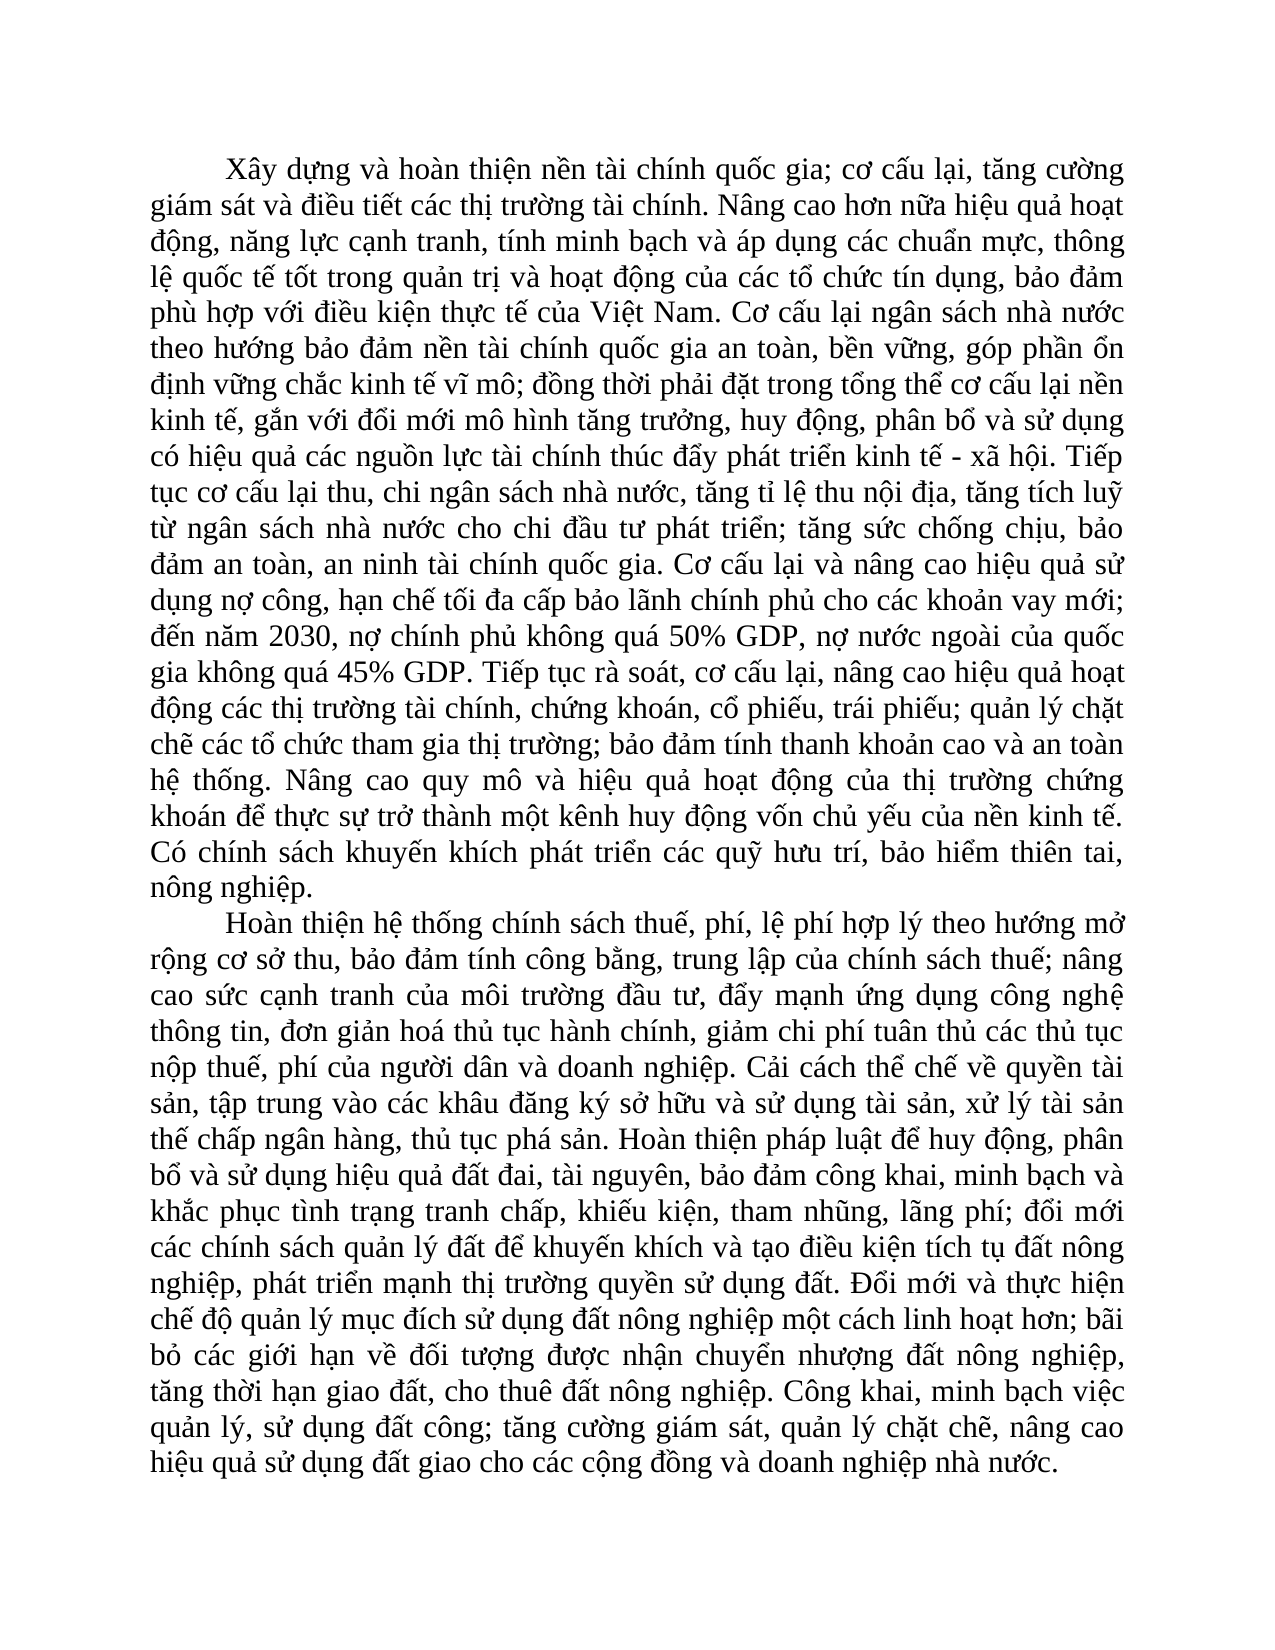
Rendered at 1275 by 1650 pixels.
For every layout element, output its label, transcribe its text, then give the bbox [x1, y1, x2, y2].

text Xây dựng và hoàn thiện nền tài chính quốc gia; cơ cấu lại, tăng cường giám sát và điều tiết các thị trường tài chính. Nâng cao hơn nữa hiệu quả hoạt động, năng lực cạnh tranh, tính minh bạch và áp dụng các chuẩn mực, thông lệ quốc tế tốt trong quản trị và hoạt động của các tổ chức tín dụng, bảo đảm phù hợp với điều kiện thực tế của Việt Nam. Cơ cấu lại ngân sách nhà nước theo hướng bảo đảm nền tài chính quốc gia an toàn, bền vững, góp phần ổn định vững chắc kinh tế vĩ mô; đồng thời phải đặt trong tổng thể cơ cấu lại nền kinh tế, gắn với đổi mới mô hình tăng trưởng, huy động, phân bổ và sử dụng có hiệu quả các nguồn lực tài chính thúc đẩy phát triển kinh tế - xã hội. Tiếp tục cơ cấu lại thu, chi ngân sách nhà nước, tăng tỉ lệ thu nội địa, tăng tích luỹ từ ngân sách nhà nước cho chi đầu tư phát triển; tăng sức chống chịu, bảo đảm an toàn, an ninh tài chính quốc gia. Cơ cấu lại và nâng cao hiệu quả sử dụng nợ công, hạn chế tối đa cấp bảo lãnh chính phủ cho các khoản vay mới; đến năm 2030, nợ chính phủ không quá 50% GDP, nợ nước ngoài của quốc gia không quá 45% GDP. Tiếp tục rà soát, cơ cấu lại, nâng cao hiệu quả hoạt động các thị trường tài chính, chứng khoán, cổ phiếu, trái phiếu; quản lý chặt chẽ các tổ chức tham gia thị trường; bảo đảm tính thanh khoản cao và an toàn hệ thống. Nâng cao quy mô và hiệu quả hoạt động của thị trường chứng khoán để thực sự trở thành một kênh huy động vốn chủ yếu của nền kinh tế. Có chính sách khuyến khích phát triển các quỹ hưu trí, bảo hiểm thiên tai, nông nghiệp. [150, 150, 1125, 905]
text Hoàn thiện hệ thống chính sách thuế, phí, lệ phí hợp lý theo hướng mở rộng cơ sở thu, bảo đảm tính công bằng, trung lập của chính sách thuế; nâng cao sức cạnh tranh của môi trường đầu tư, đẩy mạnh ứng dụng công nghệ thông tin, đơn giản hoá thủ tục hành chính, giảm chi phí tuân thủ các thủ tục nộp thuế, phí của người dân và doanh nghiệp. Cải cách thể chế về quyền tài sản, tập trung vào các khâu đăng ký sở hữu và sử dụng tài sản, xử lý tài sản thế chấp ngân hàng, thủ tục phá sản. Hoàn thiện pháp luật để huy động, phân bổ và sử dụng hiệu quả đất đai, tài nguyên, bảo đảm công khai, minh bạch và khắc phục tình trạng tranh chấp, khiếu kiện, tham nhũng, lãng phí; đổi mới các chính sách quản lý đất để khuyến khích và tạo điều kiện tích tụ đất nông nghiệp, phát triển mạnh thị trường quyền sử dụng đất. Đổi mới và thực hiện chế độ quản lý mục đích sử dụng đất nông nghiệp một cách linh hoạt hơn; bãi bỏ các giới hạn về đối tượng được nhận chuyển nhượng đất nông nghiệp, tăng thời hạn giao đất, cho thuê đất nông nghiệp. Công khai, minh bạch việc quản lý, sử dụng đất công; tăng cường giám sát, quản lý chặt chẽ, nâng cao hiệu quả sử dụng đất giao cho các cộng đồng và doanh nghiệp nhà nước. [150, 905, 1125, 1480]
